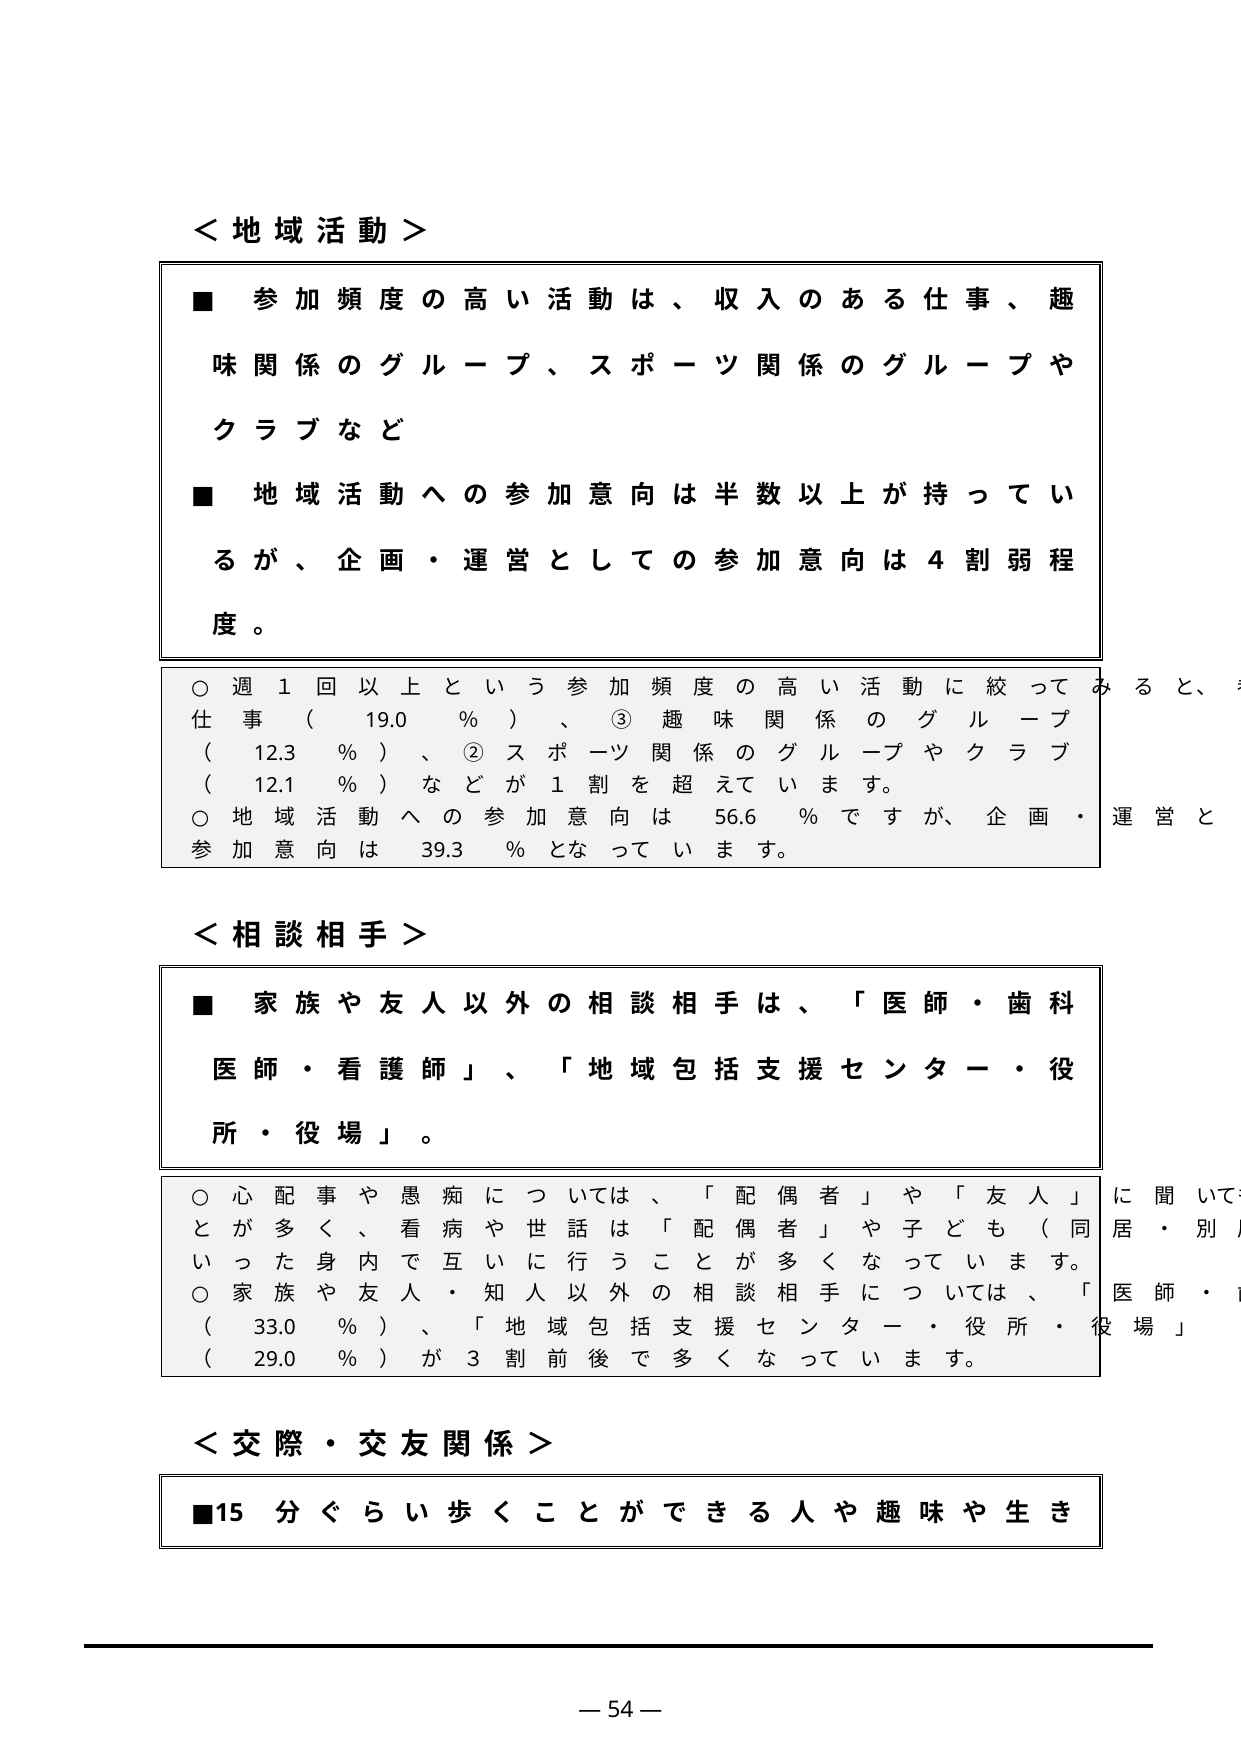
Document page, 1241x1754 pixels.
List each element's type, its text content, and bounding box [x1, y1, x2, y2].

text ＜地域活動＞ [170, 197, 1091, 261]
text ■地域活動への参加意向は半数以上が持っているが、企画・運営としての参加意向は４割弱程度。 [162, 456, 1099, 657]
text ○週１回以上という参加頻度の高い活動に絞ってみると、参加率が高い活動は、⑧収入のある仕事（19.0％）、③趣味関係のグループ（12.3％）、②スポーツ関係のグループやクラブ（12.1％）などが１割を超えています。 [162, 668, 1099, 797]
text ＜相談相手＞ [170, 900, 1091, 965]
text ■家族や友人以外の相談相手は、「医師・歯科医師・看護師」、「地域包括支援センター・役所・役場」。 [162, 968, 1099, 1167]
text ＜交際・交友関係＞ [170, 1409, 1091, 1474]
text ○家族や友人・知人以外の相談相手については、「医師・歯科医師・看護師」（33.0％）、「地域包括支援センター・役所・役場」（29.0％）が３割前後で多くなっています。 [162, 1273, 1099, 1376]
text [162, 1477, 1099, 1546]
text ○地域活動への参加意向は56.6％ですが、企画・運営としての参加意向は39.3％となっています。 [162, 797, 1099, 867]
text ■参加頻度の高い活動は、収入のある仕事、趣味関係のグループ、スポーツ関係のグループやクラブなど [162, 265, 1099, 456]
text ○心配事や愚痴については、「配偶者」や「友人」に聞いてもらったり聞いてあげたりすることが多く、看病や世話は「配偶者」や子ども（同居・別居）、「兄弟姉妹・親戚・親・孫」といった身内で互いに行うことが多くなっています。 [162, 1177, 1099, 1273]
